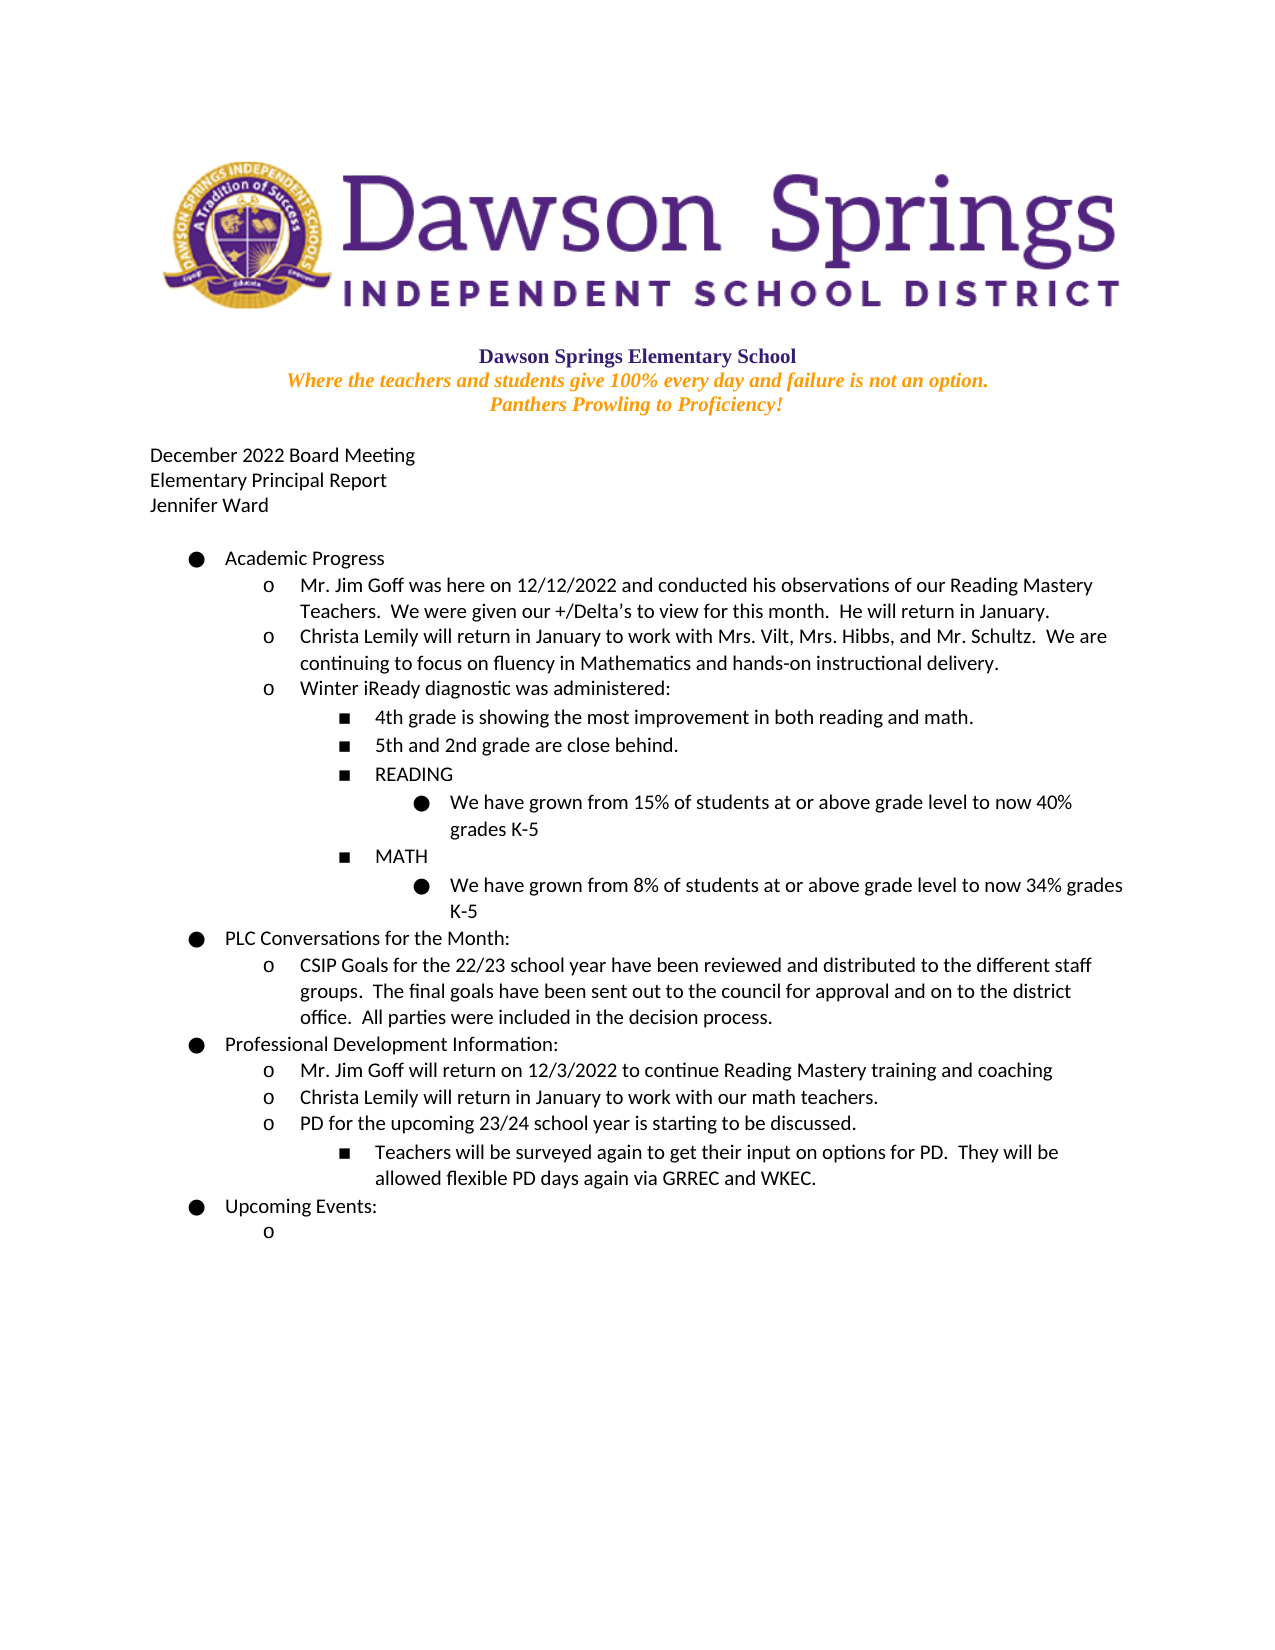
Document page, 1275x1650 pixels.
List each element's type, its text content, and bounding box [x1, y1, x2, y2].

list Winter iReady diagnostic was administered: [262, 676, 1125, 702]
list Christa Lemily will return in January to work with our math teachers. [262, 1084, 1125, 1111]
text Panthers Prowling to Proficiency! [150, 392, 1125, 416]
list Upcoming Events: [187, 1191, 1125, 1219]
list PD for the upcoming 23/24 school year is starting to be discussed. [262, 1111, 1125, 1137]
list READING [337, 759, 1125, 787]
list Mr. Jim Goff was here on 12/12/2022 and conducted his observations of our Reading Mastery Teachers. We were given our +/Delta’s to view for this month. He will return in January. [262, 572, 1125, 624]
list 5th and 2nd grade are close behind. [337, 731, 1125, 759]
picture [150, 150, 1125, 319]
list Academic Progress [187, 543, 1125, 572]
list We have grown from 15% of students at or above grade level to now 40% grades K-5 [412, 787, 1125, 841]
list We have grown from 8% of students at or above grade level to now 34% grades K-5 [412, 870, 1125, 923]
list Professional Development Information: [187, 1029, 1125, 1058]
text Where the teachers and students give 100% every day and failure is not an option. [150, 368, 1125, 392]
text Jennifer Ward [150, 493, 1125, 518]
text Dawson Springs Elementary School [150, 344, 1125, 368]
text Elementary Principal Report [150, 467, 1125, 493]
list PLC Conversations for the Month: [187, 923, 1125, 952]
list Teachers will be surveyed again to get their input on options for PD. They will be allowed flexible PD days again via GRREC and WKEC. [337, 1137, 1125, 1191]
list CSIP Goals for the 22/23 school year have been reviewed and distributed to the different staff groups. The final goals have been sent out to the council for approval and on to the district office. All parties were included in the decision process. [262, 952, 1125, 1029]
list 4th grade is showing the most improvement in both reading and math. [337, 702, 1125, 731]
list Christa Lemily will return in January to work with Mrs. Vilt, Mrs. Hibbs, and Mr. Schultz. We are continuing to focus on fluency in Mathematics and hands-on instructional delivery. [262, 624, 1125, 676]
list Mr. Jim Goff will return on 12/3/2022 to continue Reading Mastery training and coaching [262, 1058, 1125, 1084]
list MATH [337, 841, 1125, 870]
text December 2022 Board Meeting [150, 442, 1125, 467]
